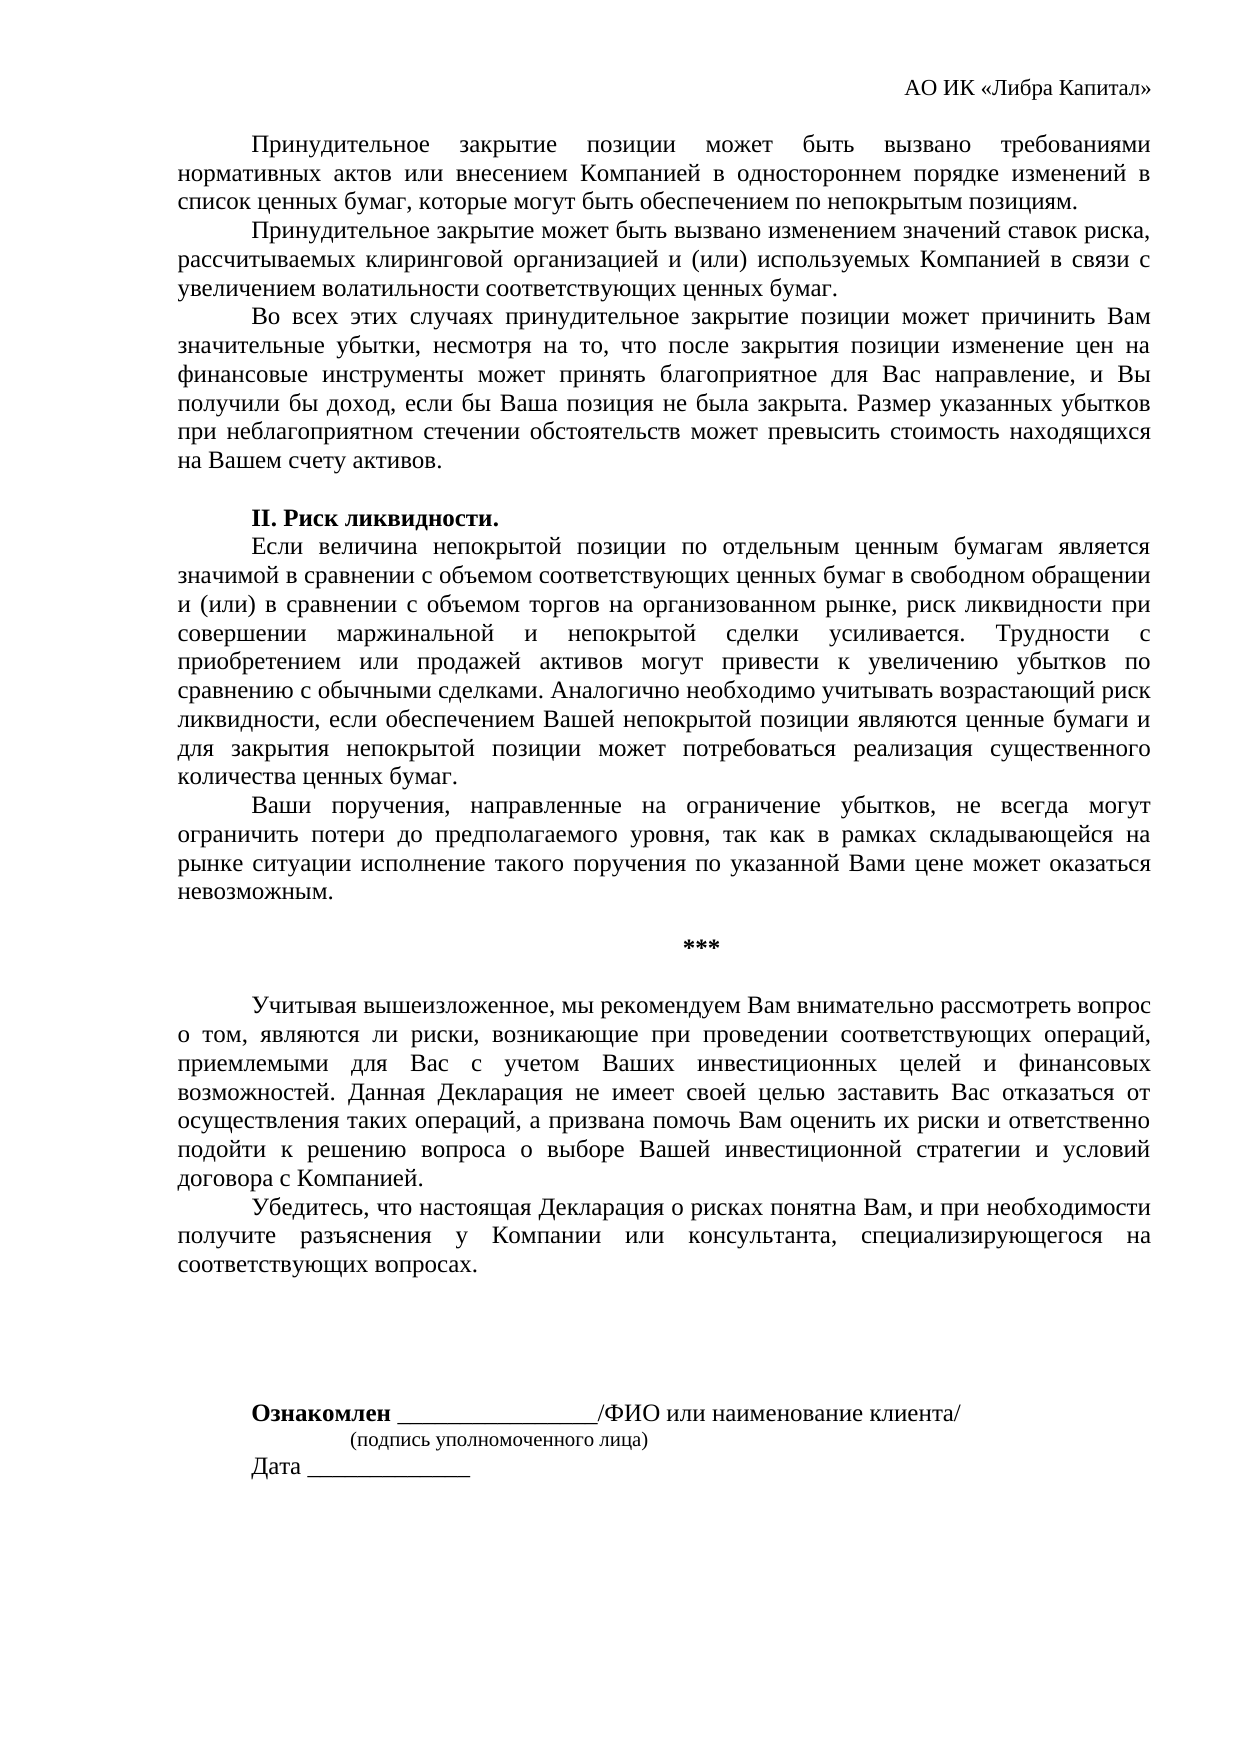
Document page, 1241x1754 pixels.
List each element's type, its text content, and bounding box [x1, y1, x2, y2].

text Если величина непокрытой позиции по отдельным ценным бумагам является значимой в сравнении с объемом соответствующих ценных бумаг в свободном обращении и (или) в сравнении с объемом торгов на организованном рынке, риск ликвидности при совершении маржинальной и непокрытой сделки усиливается. Трудности с приобретением или продажей активов могут привести к увеличению убытков по сравнению с обычными сделками. Аналогично необходимо учитывать возрастающий риск ликвидности, если обеспечением Вашей непокрытой позиции являются ценные бумаги и для закрытия непокрытой позиции может потребоваться реализация существенного количества ценных бумаг. [177, 531, 1152, 790]
text II. Риск ликвидности. [177, 503, 1152, 531]
text Ознакомлен ________________/ФИО или наименование клиента/ [177, 1398, 1152, 1427]
text Учитывая вышеизложенное, мы рекомендуем Вам внимательно рассмотреть вопрос о том, являются ли риски, возникающие при проведении соответствующих операций, приемлемыми для Вас с учетом Ваших инвестиционных целей и финансовых возможностей. Данная Декларация не имеет своей целью заставить Вас отказаться от осуществления таких операций, а призвана помочь Вам оценить их риски и ответственно подойти к решению вопроса о выборе Вашей инвестиционной стратегии и условий договора с Компанией. [177, 991, 1152, 1192]
text Принудительное закрытие позиции может быть вызвано требованиями нормативных актов или внесением Компанией в одностороннем порядке изменений в список ценных бумаг, которые могут быть обеспечением по непокрытым позициям. [177, 129, 1152, 215]
text (подпись уполномоченного лица) [177, 1427, 1152, 1451]
text Дата _____________ [177, 1451, 1152, 1480]
text Ваши поручения, направленные на ограничение убытков, не всегда могут ограничить потери до предполагаемого уровня, так как в рамках складывающейся на рынке ситуации исполнение такого поручения по указанной Вами цене может оказаться невозможным. [177, 790, 1152, 905]
text Во всех этих случаях принудительное закрытие позиции может причинить Вам значительные убытки, несмотря на то, что после закрытия позиции изменение цен на финансовые инструменты может принять благоприятное для Вас направление, и Вы получили бы доход, если бы Ваша позиция не была закрыта. Размер указанных убытков при неблагоприятном стечении обстоятельств может превысить стоимость находящихся на Вашем счету активов. [177, 301, 1152, 474]
text *** [177, 933, 1152, 962]
text Убедитесь, что настоящая Декларация о рисках понятна Вам, и при необходимости получите разъяснения у Компании или консультанта, специализирующегося на соответствующих вопросах. [177, 1192, 1152, 1278]
text Принудительное закрытие может быть вызвано изменением значений ставок риска, рассчитываемых клиринговой организацией и (или) используемых Компанией в связи с увеличением волатильности соответствующих ценных бумаг. [177, 215, 1152, 301]
